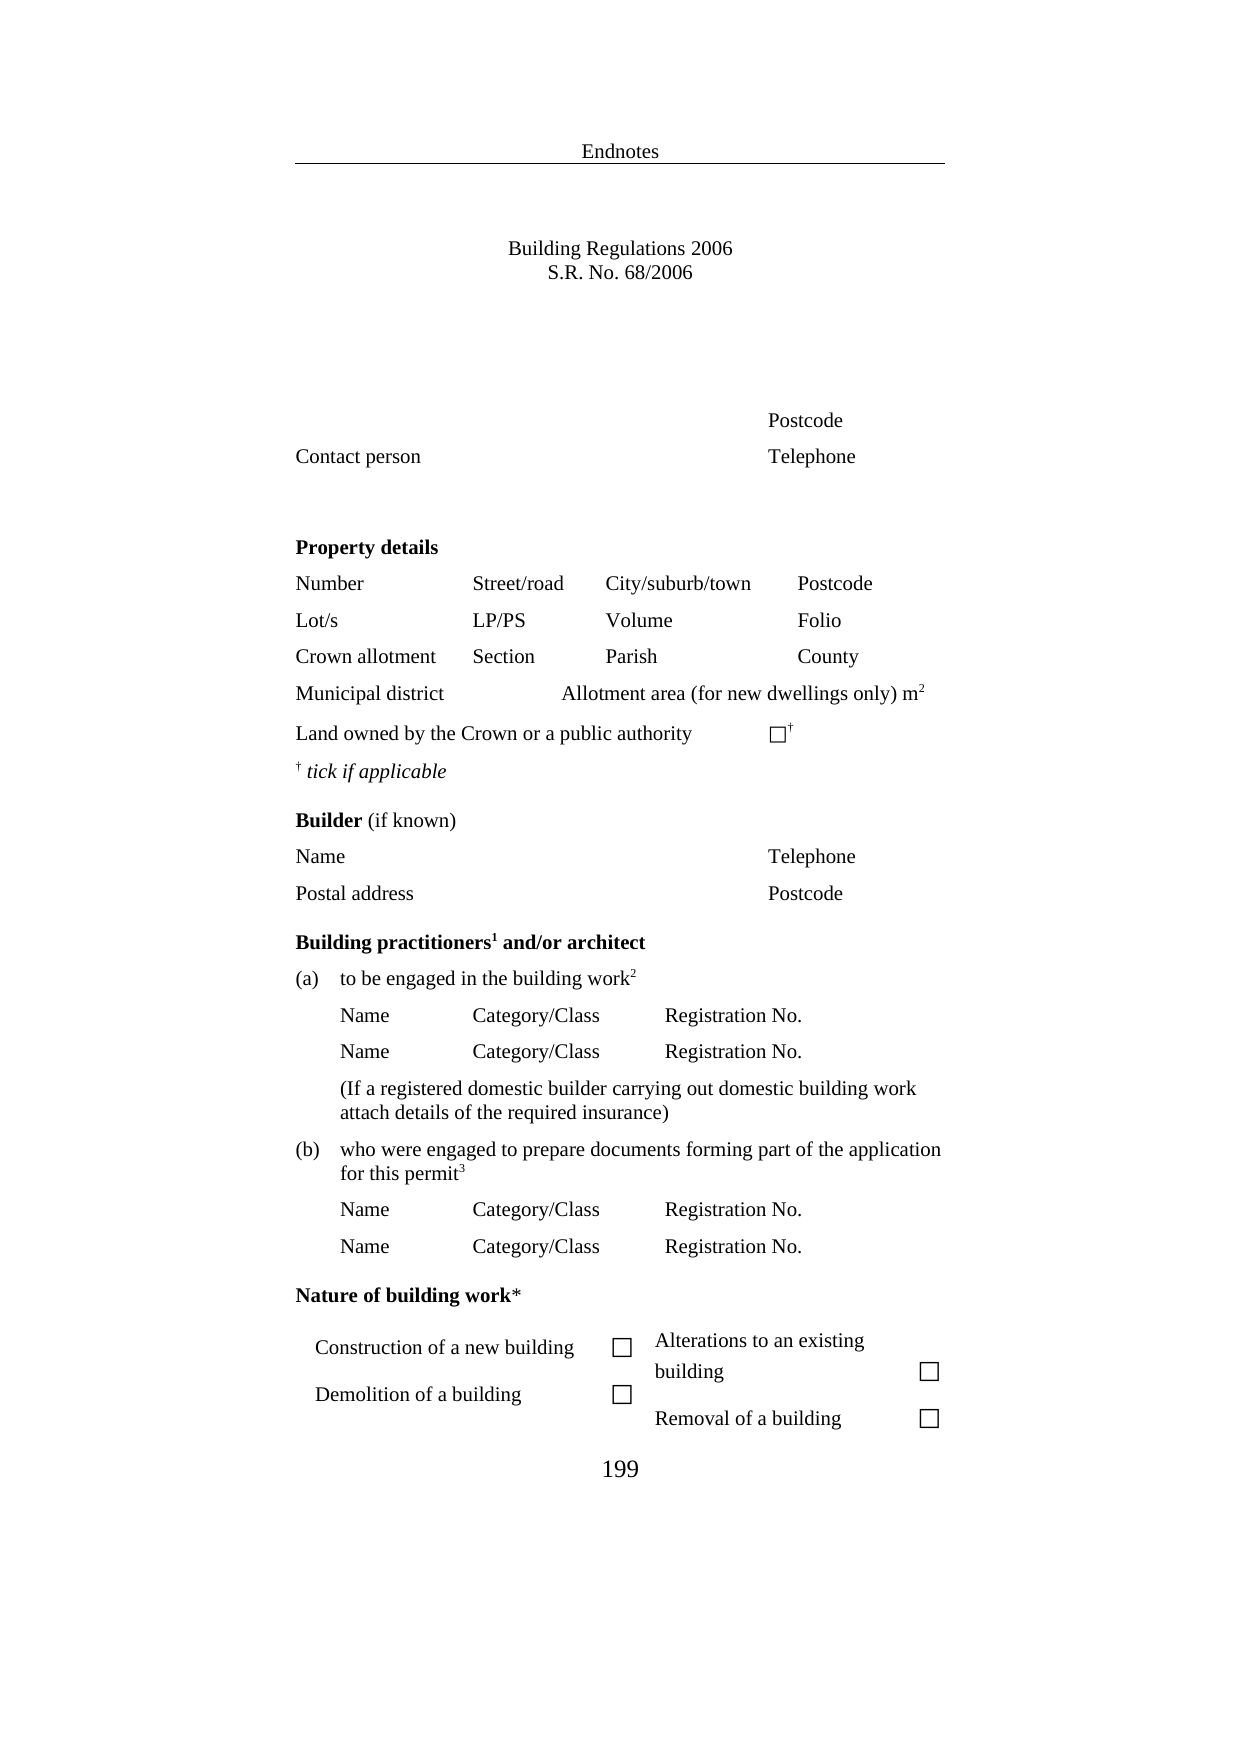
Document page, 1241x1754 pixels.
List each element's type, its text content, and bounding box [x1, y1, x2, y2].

text Nature of building work* [295, 1283, 945, 1307]
text Postcode [768, 408, 945, 432]
text Name Category/Class Registration No. [340, 1197, 945, 1221]
text Postal address Postcode [295, 881, 945, 905]
subtitle (b) who were engaged to prepare documents forming part of the application for this permit3 [295, 1137, 945, 1185]
text Lot/s LP/PS Volume Folio [295, 608, 945, 632]
text Building practitioners1 and/or architect [295, 930, 945, 954]
text (If a registered domestic builder carrying out domestic building work attach details of the required insurance) [340, 1076, 945, 1124]
text Number Street/road City/suburb/town Postcode [295, 571, 945, 595]
text Municipal district Allotment area (for new dwellings only) m2 [295, 681, 945, 705]
text Property details [295, 535, 945, 559]
text Name Category/Class Registration No. [340, 1234, 945, 1258]
text Name Category/Class Registration No. [340, 1039, 945, 1063]
text † tick if applicable [295, 758, 945, 783]
text Crown allotment Section Parish County [295, 644, 945, 668]
text Name Category/Class Registration No. [340, 1003, 945, 1027]
text Contact person Telephone [295, 444, 945, 468]
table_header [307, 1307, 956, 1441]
text Builder (if known) [295, 808, 945, 832]
text Name Telephone [295, 844, 945, 868]
text (a) to be engaged in the building work2 [295, 966, 945, 990]
text Land owned by the Crown or a public authority □† [295, 718, 945, 746]
